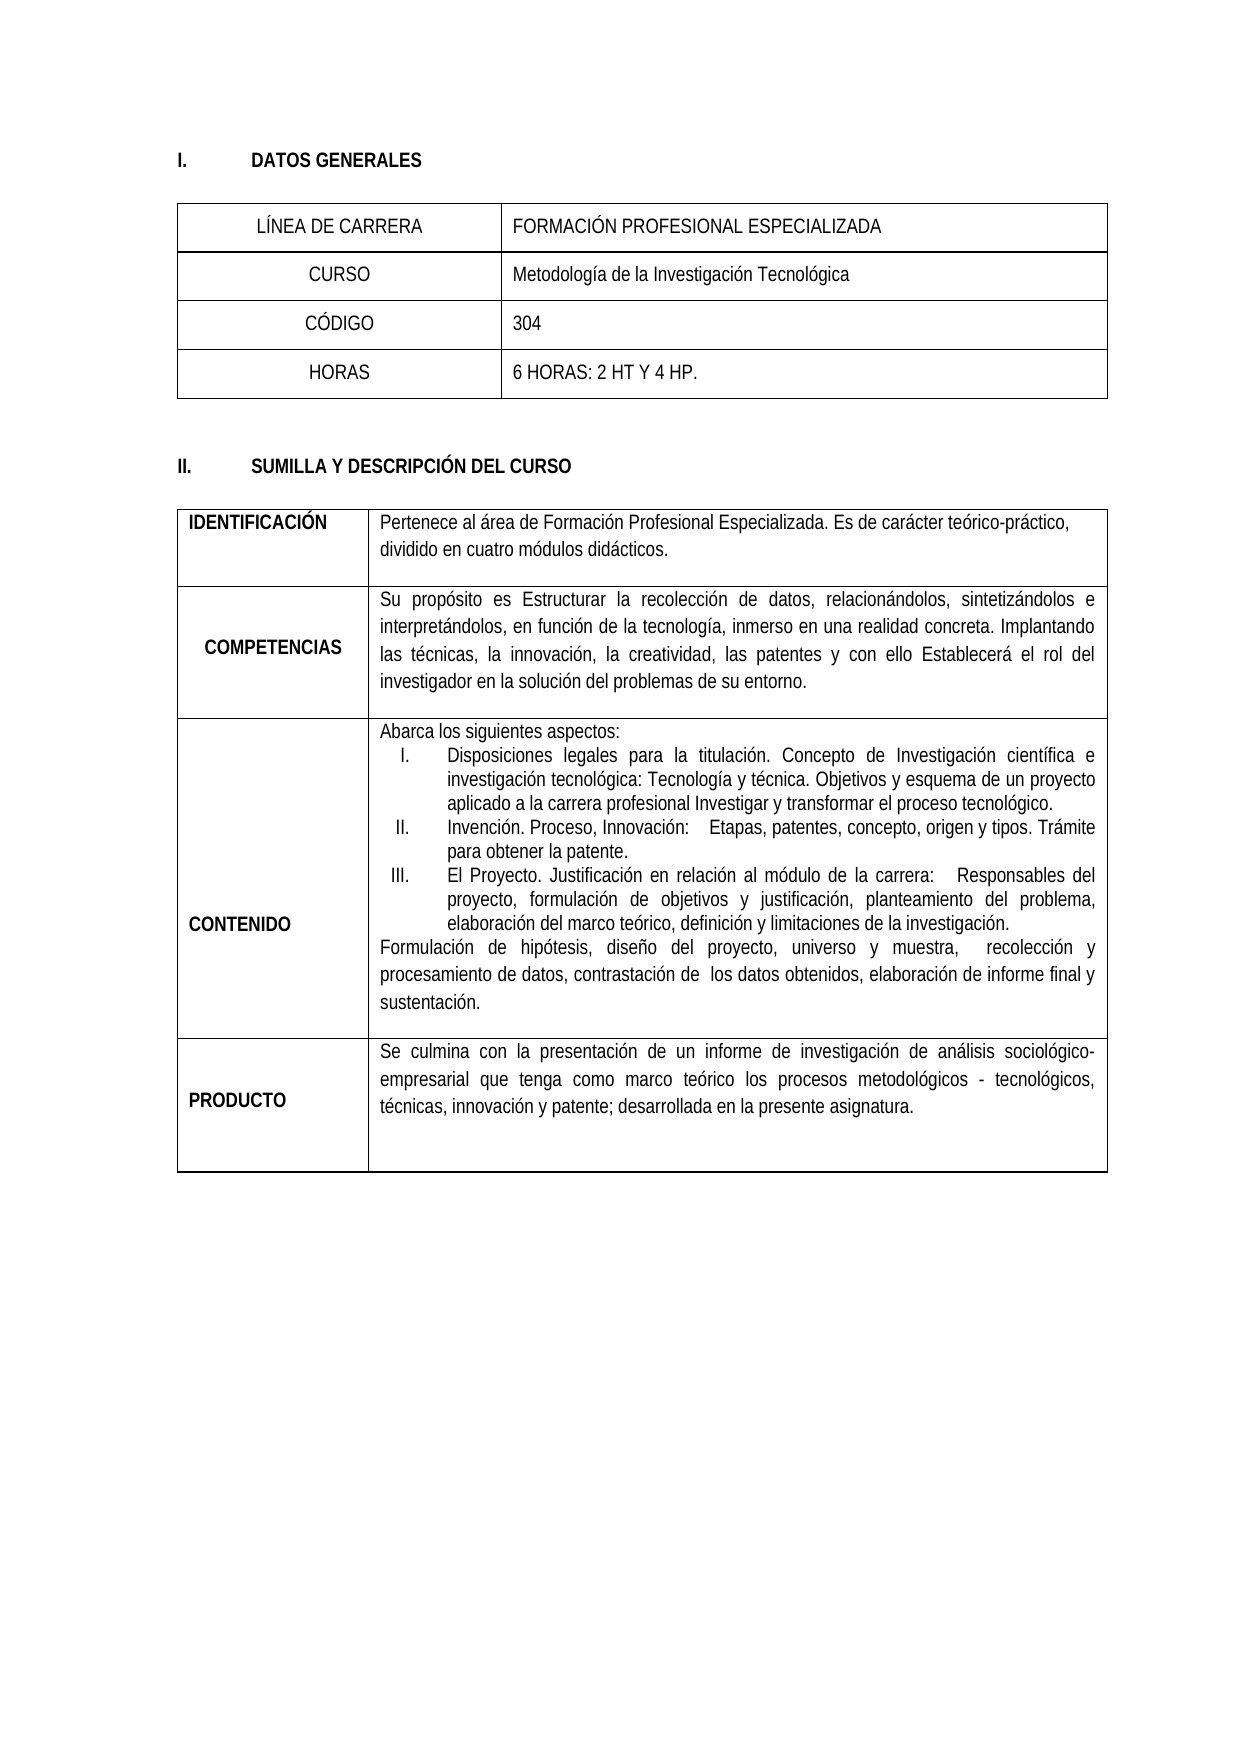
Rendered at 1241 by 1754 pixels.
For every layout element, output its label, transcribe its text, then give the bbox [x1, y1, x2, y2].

table_cell HORAS [178, 350, 501, 398]
table_cell COMPETENCIAS [178, 587, 368, 718]
table_cell CURSO [178, 253, 501, 300]
table_cell 6 HORAS: 2 HT Y 4 HP. [502, 350, 1107, 398]
table_cell Se culmina con la presentación de un informe de investigación de análisis sociológico-empresarial que tenga como marco teórico los procesos metodológicos - tecnológicos, técnicas, innovación y patente; desarrollada en la presente asignatura. [369, 1039, 1107, 1171]
text II. SUMILLA Y DESCRIPCIÓN DEL CURSO [177, 454, 1063, 478]
list DATOS GENERALES [177, 148, 1063, 172]
table_header LÍNEA DE CARRERA [178, 204, 501, 251]
table_cell 304 [502, 301, 1107, 349]
table_header FORMACIÓN PROFESIONAL ESPECIALIZADA [502, 204, 1107, 251]
table_cell PRODUCTO [178, 1039, 368, 1171]
table_header Pertenece al área de Formación Profesional Especializada. Es de carácter teórico-práctico, dividido en cuatro módulos didácticos. [369, 510, 1107, 586]
table_cell Abarca los siguientes aspectos: Disposiciones legales para la titulación. Concepto de Investigación científica e investigación tecnológica: Tecnología y técnica. Objetivos y esquema de un proyecto aplicado a la carrera profesional Investigar y transformar el proceso tecnológico. Invención. Proceso, Innovación: Etapas, patentes, concepto, origen y tipos. Trámite para obtener la patente. El Proyecto. Justificación en relación al módulo de la carrera: Responsables del proyecto, formulación de objetivos y justificación, planteamiento del problema, elaboración del marco teórico, definición y limitaciones de la investigación. Formulación de hipótesis, diseño del proyecto, universo y muestra, recolección y procesamiento de datos, contrastación de los datos obtenidos, elaboración de informe final y sustentación. [369, 719, 1107, 1038]
table_cell Metodología de la Investigación Tecnológica [502, 253, 1107, 300]
table_header IDENTIFICACIÓN [178, 510, 368, 586]
table_cell Su propósito es Estructurar la recolección de datos, relacionándolos, sintetizándolos e interpretándolos, en función de la tecnología, inmerso en una realidad concreta. Implantando las técnicas, la innovación, la creatividad, las patentes y con ello Establecerá el rol del investigador en la solución del problemas de su entorno. [369, 587, 1107, 718]
table_cell CONTENIDO [178, 719, 368, 1038]
table_cell CÓDIGO [178, 301, 501, 349]
